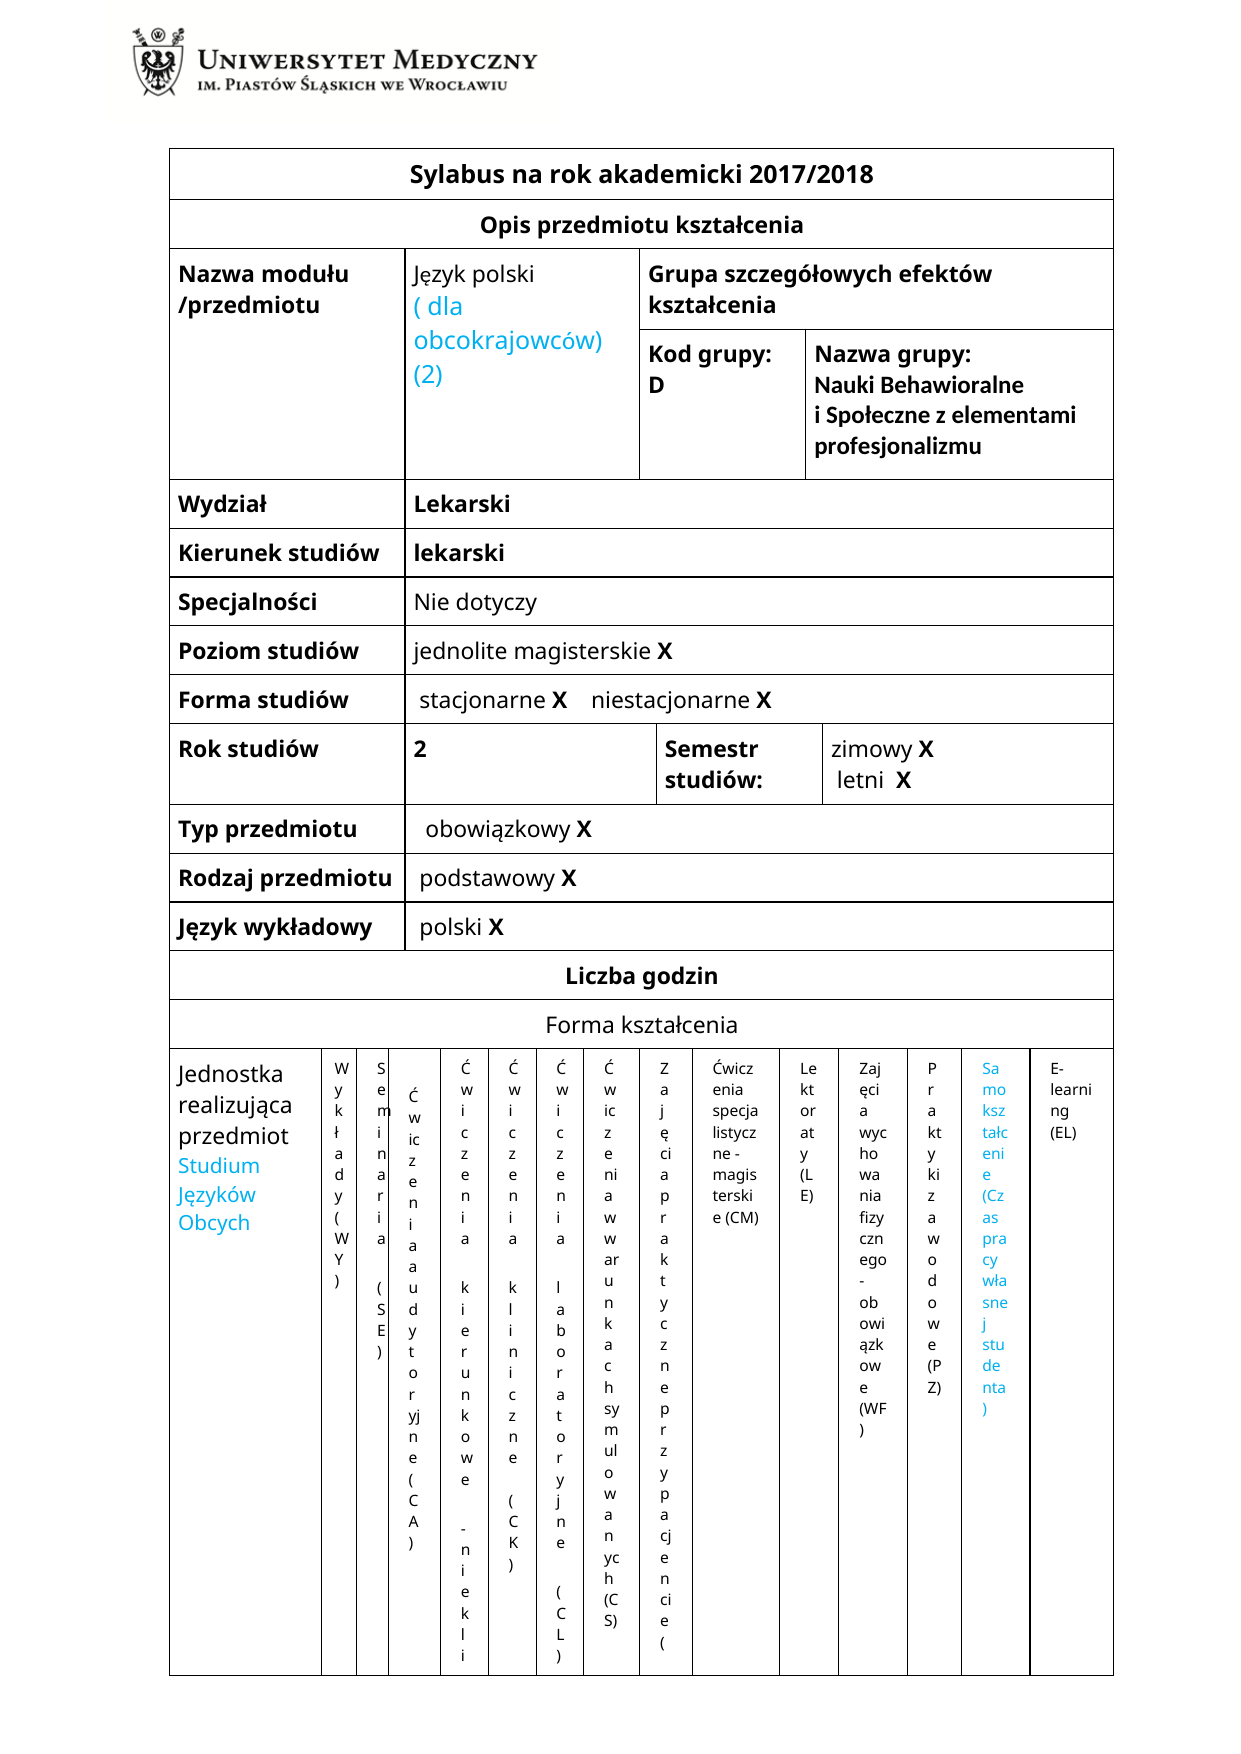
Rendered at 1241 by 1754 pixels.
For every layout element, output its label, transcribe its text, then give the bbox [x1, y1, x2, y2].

table_cell E-learning (EL) [1031, 1049, 1113, 1674]
table_cell Lektoraty (LE) [780, 1049, 838, 1674]
table_cell jednolite magisterskie X [406, 626, 1113, 674]
table_cell Nie dotyczy [406, 578, 1113, 625]
table_cell Wydział [170, 480, 404, 527]
table_cell Wykłady (WY) [322, 1049, 356, 1674]
table_cell lekarski [406, 529, 1113, 576]
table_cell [389, 1049, 440, 1674]
table_cell Forma studiów [170, 675, 404, 723]
table_cell obowiązkowy X [406, 805, 1113, 852]
table_cell polski X [406, 903, 1113, 950]
table_cell Nazwa grupy: Nauki Behawioralne i Społeczne z elementami profesjonalizmu [806, 330, 1113, 478]
table_cell Forma kształcenia [170, 1000, 1113, 1048]
table_cell Specjalności [170, 578, 404, 625]
table_cell Nazwa modułu /przedmiotu [170, 249, 404, 478]
table_cell Lekarski [406, 480, 1113, 527]
table_cell zimowy X letni X [823, 724, 1113, 803]
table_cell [962, 1049, 1029, 1674]
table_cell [640, 1049, 692, 1674]
table_cell Semestr studiów: [657, 724, 822, 803]
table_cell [839, 1049, 907, 1674]
table_cell Język polski ( dla obcokrajowców)(2) [406, 249, 639, 478]
table_cell Kod grupy: D [640, 330, 805, 478]
table_cell stacjonarne X niestacjonarne X [406, 675, 1113, 723]
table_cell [537, 1049, 583, 1674]
table_cell Seminaria (SE) [357, 1049, 388, 1674]
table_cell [489, 1049, 536, 1674]
table_cell Typ przedmiotu [170, 805, 404, 852]
table_cell 2 [406, 724, 656, 803]
table_cell podstawowy X [406, 854, 1113, 901]
table_cell Kierunek studiów [170, 529, 404, 576]
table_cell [170, 1049, 321, 1674]
picture [104, 0, 563, 123]
table_cell Rodzaj przedmiotu [170, 854, 404, 901]
table_cell Liczba godzin [170, 951, 1113, 999]
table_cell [441, 1049, 488, 1674]
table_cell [584, 1049, 639, 1674]
table_header Sylabus na rok akademicki 2017/2018 [170, 149, 1113, 199]
table_cell Opis przedmiotu kształcenia [170, 200, 1113, 248]
table_cell Grupa szczegółowych efektów kształcenia [640, 249, 1113, 328]
table_cell Język wykładowy [170, 903, 404, 950]
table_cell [908, 1049, 961, 1674]
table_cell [693, 1049, 779, 1674]
table_cell Rok studiów [170, 724, 404, 803]
table_cell Poziom studiów [170, 626, 404, 674]
